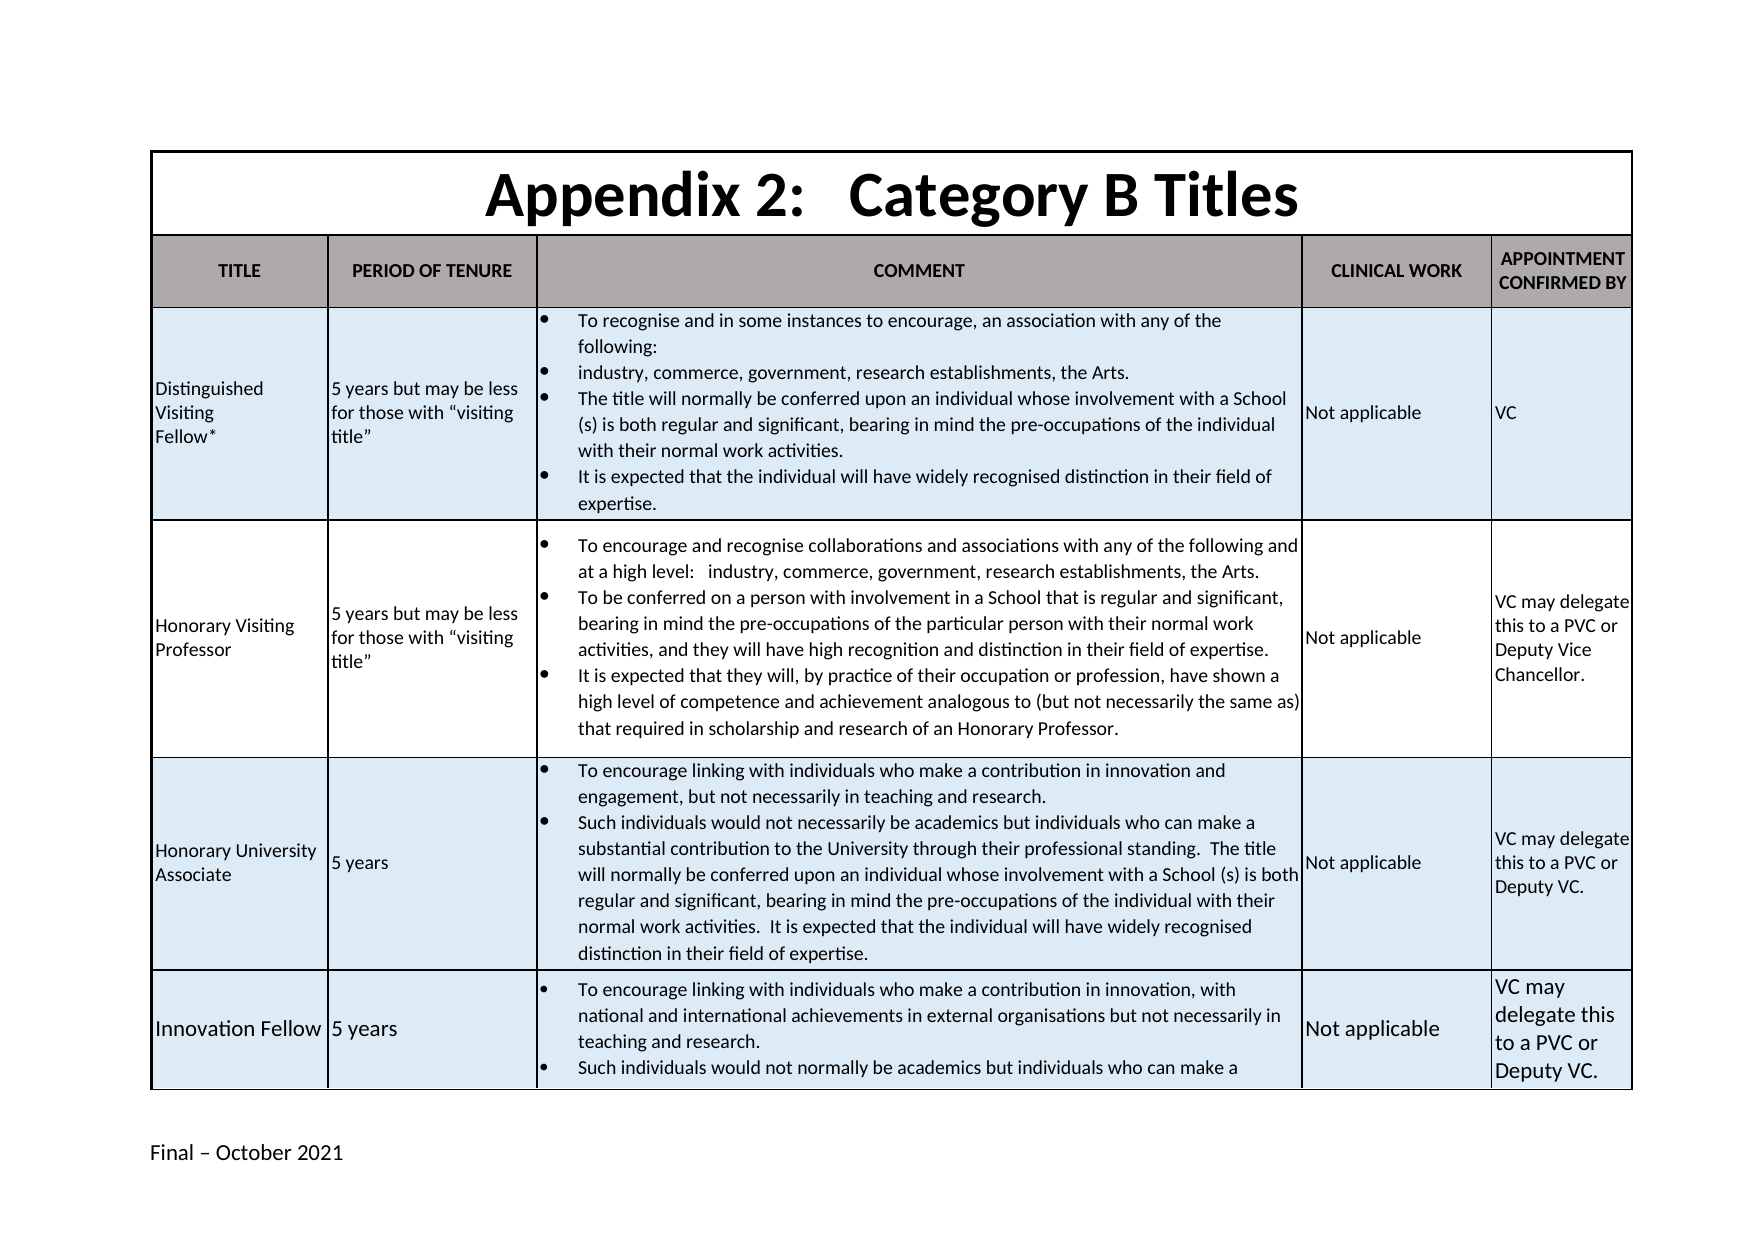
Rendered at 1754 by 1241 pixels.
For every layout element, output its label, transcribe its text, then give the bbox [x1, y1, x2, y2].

table_cell VC may delegate this to a PVC or Deputy VC. [1492, 758, 1631, 969]
table_cell Innovation Fellow [153, 971, 327, 1088]
table_cell TITLE [153, 236, 327, 307]
table_cell 5 years [329, 758, 536, 969]
table_cell VC [1492, 308, 1631, 519]
table_cell VC may delegate this to a PVC or Deputy Vice Chancellor. [1492, 521, 1631, 757]
table_cell PERIOD OF TENURE [329, 236, 536, 307]
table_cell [538, 971, 1301, 1088]
table_cell CLINICAL WORK [1303, 236, 1491, 307]
table_cell To encourage and recognise collaborations and associations with any of the following and at a high level: industry, commerce, government, research establishments, the Arts. To be conferred on a person with involvement in a School that is regular and significant, bearing in mind the pre-occupations of the particular person with their normal work activities, and they will have high recognition and distinction in their field of expertise. It is expected that they will, by practice of their occupation or profession, have shown a high level of competence and achievement analogous to (but not necessarily the same as) that required in scholarship and research of an Honorary Professor. [538, 521, 1301, 757]
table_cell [1492, 971, 1631, 1088]
table_cell Distinguished Visiting Fellow* [153, 308, 327, 519]
table_cell Not applicable [1303, 521, 1491, 757]
table_cell 5 years but may be less for those with “visiting title” [329, 521, 536, 757]
table_cell Not applicable [1303, 308, 1491, 519]
table_cell APPOINTMENT CONFIRMED BY [1492, 236, 1631, 307]
table_cell COMMENT [538, 236, 1301, 307]
table_header Appendix 2: Category B Titles [153, 153, 1631, 234]
table_cell Not applicable [1303, 758, 1491, 969]
table_cell To recognise and in some instances to encourage, an association with any of the following: industry, commerce, government, research establishments, the Arts. The title will normally be conferred upon an individual whose involvement with a School (s) is both regular and significant, bearing in mind the pre-occupations of the individual with their normal work activities. It is expected that the individual will have widely recognised distinction in their field of expertise. [538, 308, 1301, 519]
table_cell Honorary Visiting Professor [153, 521, 327, 757]
table_cell 5 years but may be less for those with “visiting title” [329, 308, 536, 519]
table_cell To encourage linking with individuals who make a contribution in innovation and engagement, but not necessarily in teaching and research. Such individuals would not necessarily be academics but individuals who can make a substantial contribution to the University through their professional standing. The title will normally be conferred upon an individual whose involvement with a School (s) is both regular and significant, bearing in mind the pre-occupations of the individual with their normal work activities. It is expected that the individual will have widely recognised distinction in their field of expertise. [538, 758, 1301, 969]
table_cell Not applicable [1303, 971, 1491, 1088]
table_cell Honorary University Associate [153, 758, 327, 969]
table_cell 5 years [329, 971, 536, 1088]
